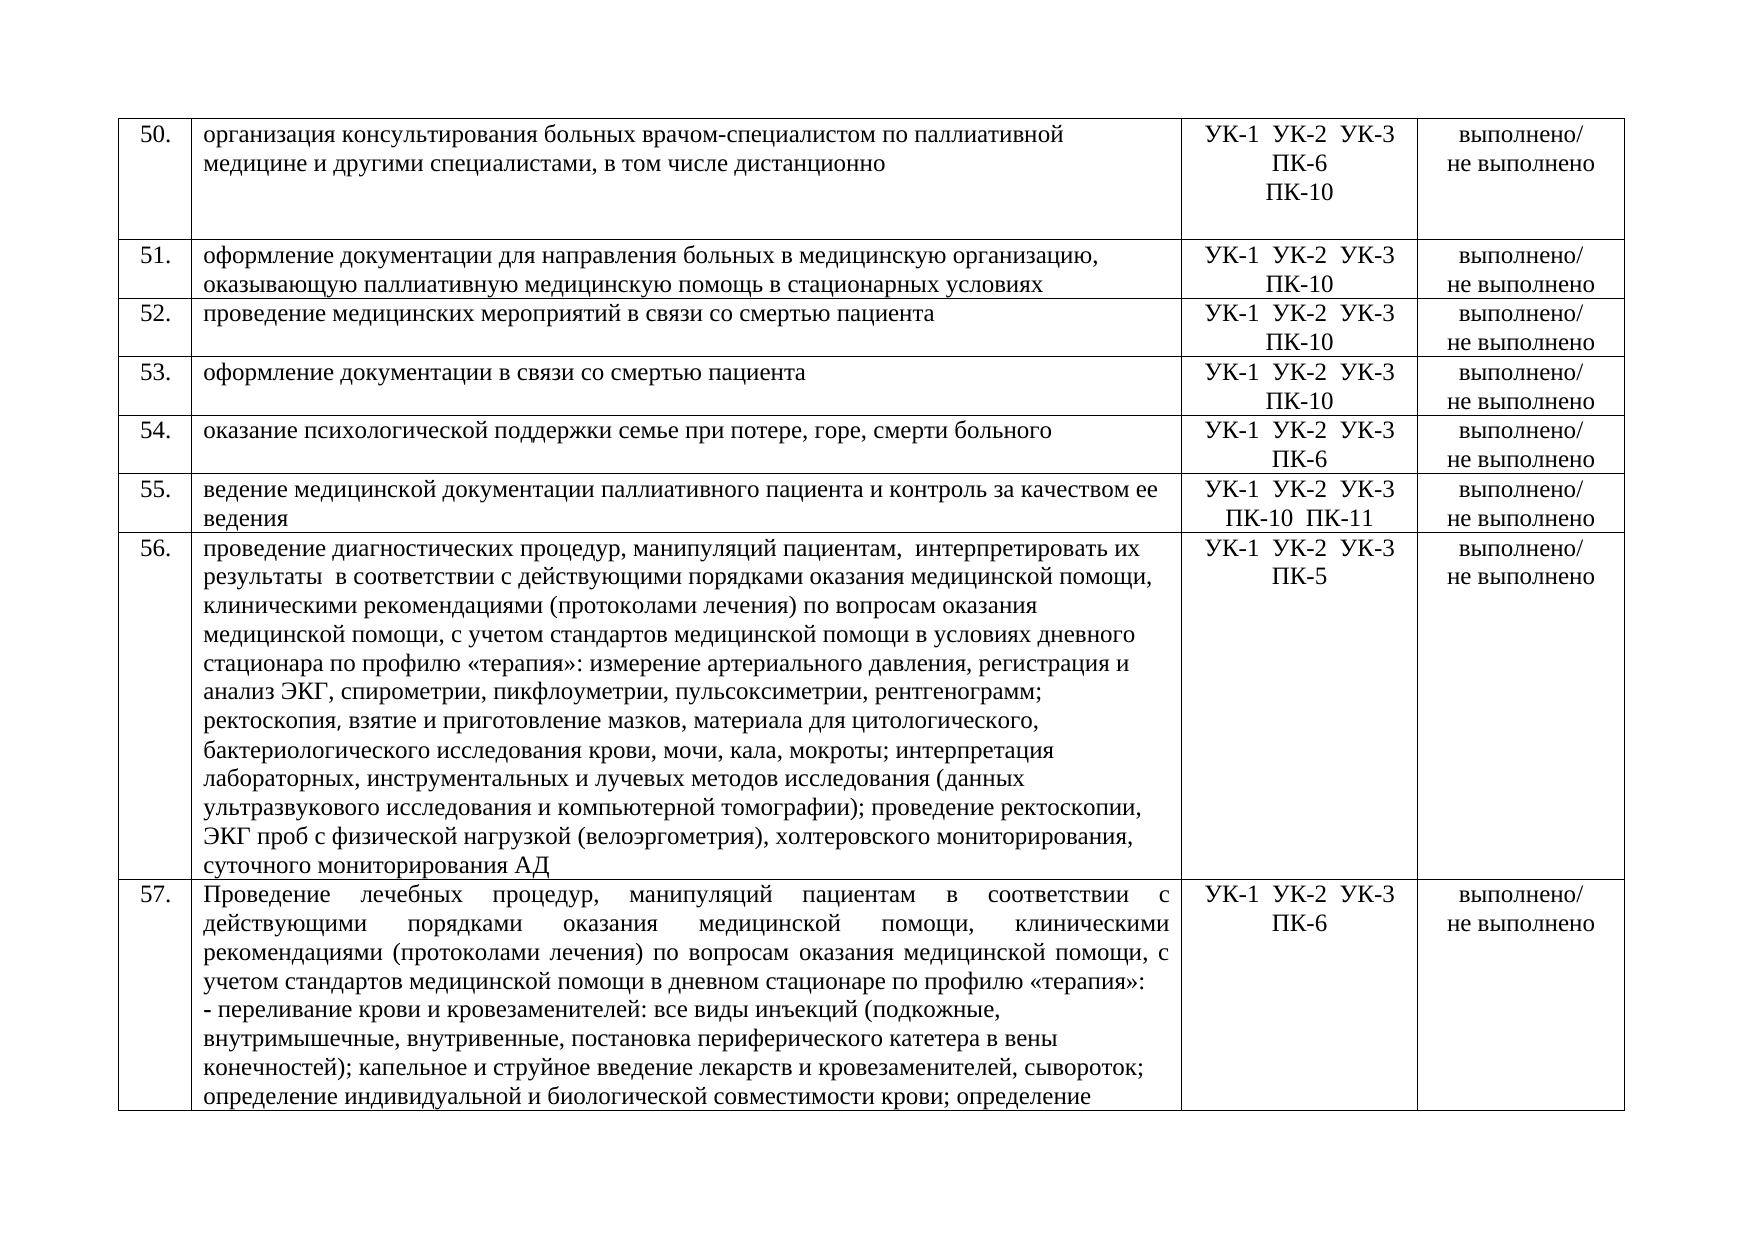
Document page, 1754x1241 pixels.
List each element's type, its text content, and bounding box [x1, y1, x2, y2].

table_cell УК-1 УК-2 УК-3 ПК-10 [1182, 357, 1417, 414]
table_cell 52. [119, 299, 191, 356]
table_cell УК-1 УК-2 УК-3 ПК-10 ПК-11 [1182, 474, 1417, 532]
table_cell 54. [119, 416, 191, 473]
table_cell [192, 880, 1181, 1109]
table_cell выполнено/ не выполнено [1418, 240, 1624, 297]
table_cell организация консультирования больных врачом-специалистом по паллиативной медицине и другими специалистами, в том числе дистанционно [192, 119, 1181, 239]
table_cell УК-1 УК-2 УК-3 ПК-6 [1182, 880, 1417, 1109]
table_cell 50. [119, 119, 191, 239]
table_cell УК-1 УК-2 УК-3 ПК-6 ПК-10 [1182, 119, 1417, 239]
table_cell УК-1 УК-2 УК-3 ПК-10 [1182, 240, 1417, 297]
table_cell УК-1 УК-2 УК-3 ПК-6 [1182, 416, 1417, 473]
table_cell 51. [119, 240, 191, 297]
table_cell УК-1 УК-2 УК-3 ПК-10 [1182, 299, 1417, 356]
table_cell выполнено/ не выполнено [1418, 416, 1624, 473]
table_cell выполнено/ не выполнено [1418, 357, 1624, 414]
table_cell проведение медицинских мероприятий в связи со смертью пациента [192, 299, 1181, 356]
table_cell оформление документации для направления больных в медицинскую организацию, оказывающую паллиативную медицинскую помощь в стационарных условиях [192, 240, 1181, 297]
table_cell 53. [119, 357, 191, 414]
table_cell проведение диагностических процедур, манипуляций пациентам, интерпретировать их результаты в соответствии с действующими порядками оказания медицинской помощи, клиническими рекомендациями (протоколами лечения) по вопросам оказания медицинской помощи, с учетом стандартов медицинской помощи в условиях дневного стационара по профилю «терапия»: измерение артериального давления, регистрация и анализ ЭКГ, спирометрии, пикфлоуметрии, пульсоксиметрии, рентгенограмм; ректоскопия, взятие и приготовление мазков, материала для цитологического, бактериологического исследования крови, мочи, кала, мокроты; интерпретация лабораторных, инструментальных и лучевых методов исследования (данных ультразвукового исследования и компьютерной томографии); проведение ректоскопии, ЭКГ проб с физической нагрузкой (велоэргометрия), холтеровского мониторирования, суточного мониторирования АД [192, 533, 1181, 878]
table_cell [1418, 880, 1624, 1109]
table_cell выполнено/ не выполнено [1418, 299, 1624, 356]
table_cell оформление документации в связи со смертью пациента [192, 357, 1181, 414]
table_cell оказание психологической поддержки семье при потере, горе, смерти больного [192, 416, 1181, 473]
table_cell выполнено/ не выполнено [1418, 533, 1624, 878]
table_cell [1418, 119, 1624, 239]
table_cell ведение медицинской документации паллиативного пациента и контроль за качеством ее ведения [192, 474, 1181, 532]
table_cell 56. [119, 533, 191, 878]
table_cell 57. [119, 880, 191, 1109]
table_cell 55. [119, 474, 191, 532]
table_cell выполнено/ не выполнено [1418, 474, 1624, 532]
table_cell УК-1 УК-2 УК-3 ПК-5 [1182, 533, 1417, 878]
